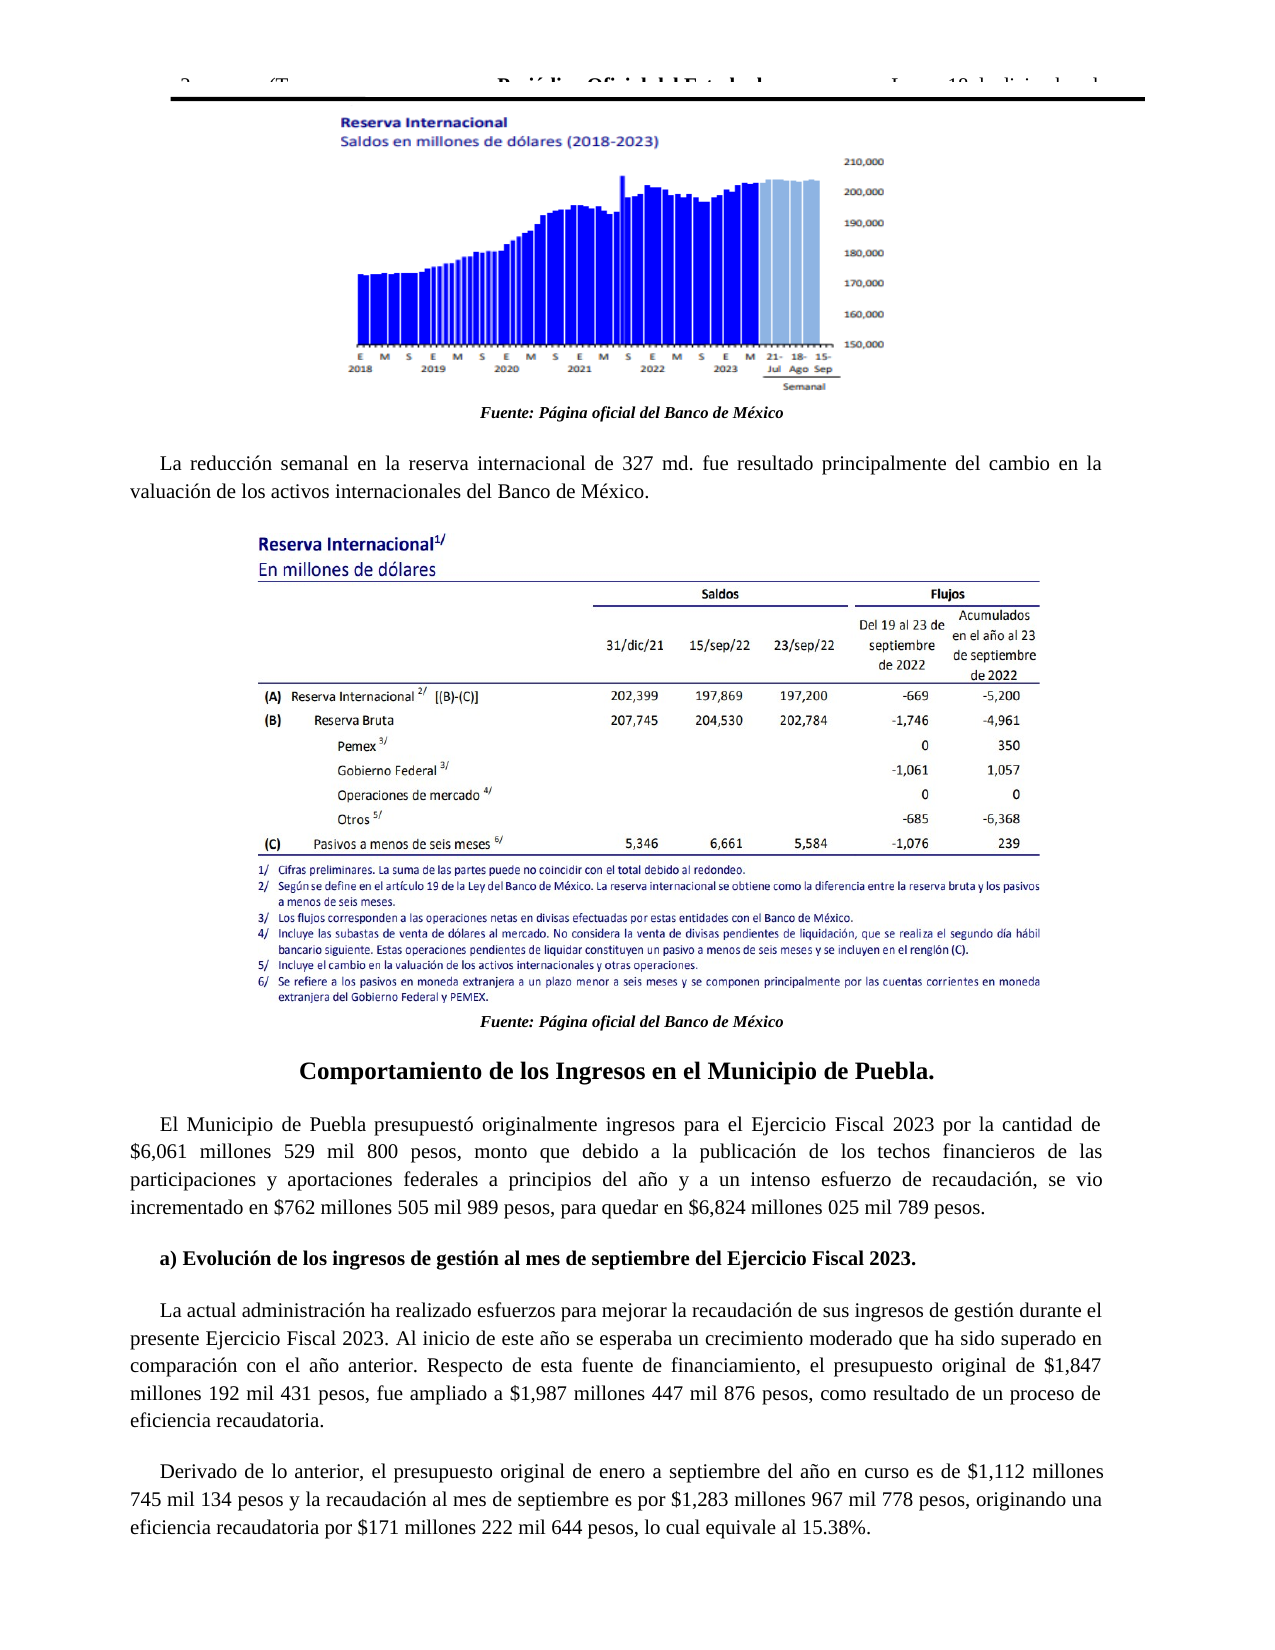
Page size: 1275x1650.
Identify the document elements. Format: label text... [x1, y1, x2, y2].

subtitle Evolución de los ingresos de gestión al mes de septiembre del Ejercicio Fiscal 2023. [159, 1246, 1164, 1270]
text Derivado de lo anterior, el presupuesto original de enero a septiembre del año en curso es de $1,112 millones 745 mil 134 pesos y la recaudación al mes de septiembre es por $1,283 millones 967 mil 778 pesos, originando una eficiencia recaudatoria por $171 millones 222 mil 644 pesos, lo cual equivale al 15.38%. [130, 1459, 1104, 1539]
text Comportamiento de los Ingresos en el Municipio de Puebla. [200, 1056, 1033, 1085]
text La reducción semanal en la reserva internacional de 327 md. fue resultado principalmente del cambio en la valuación de los activos internacionales del Banco de México. [130, 451, 1103, 503]
picture [257, 533, 1040, 1003]
text $6,061 millones 529 mil 800 pesos, monto que debido a la publicación de los techos financieros de las participaciones y aportaciones federales a principios del año y a un intenso esfuerzo de recaudación, se vio incrementado en $762 millones 505 mil 989 pesos, para quedar en $6,824 millones 025 mil 789 pesos. [130, 1139, 1103, 1219]
picture [340, 105, 884, 391]
text Fuente: Página oficial del Banco de México [390, 1003, 873, 1031]
text El Municipio de Puebla presupuestó originalmente ingresos para el Ejercicio Fiscal 2023 por la cantidad de [159, 1112, 1164, 1136]
text Fuente: Página oficial del Banco de México [390, 403, 873, 422]
text La actual administración ha realizado esfuerzos para mejorar la recaudación de sus ingresos de gestión durante el presente Ejercicio Fiscal 2023. Al inicio de este año se esperaba un crecimiento moderado que ha sido superado en comparación con el año anterior. Respecto de esta fuente de financiamiento, el presupuesto original de $1,847 millones 192 mil 431 pesos, fue ampliado a $1,987 millones 447 mil 876 pesos, como resultado de un proceso de eficiencia recaudatoria. [130, 1298, 1103, 1432]
